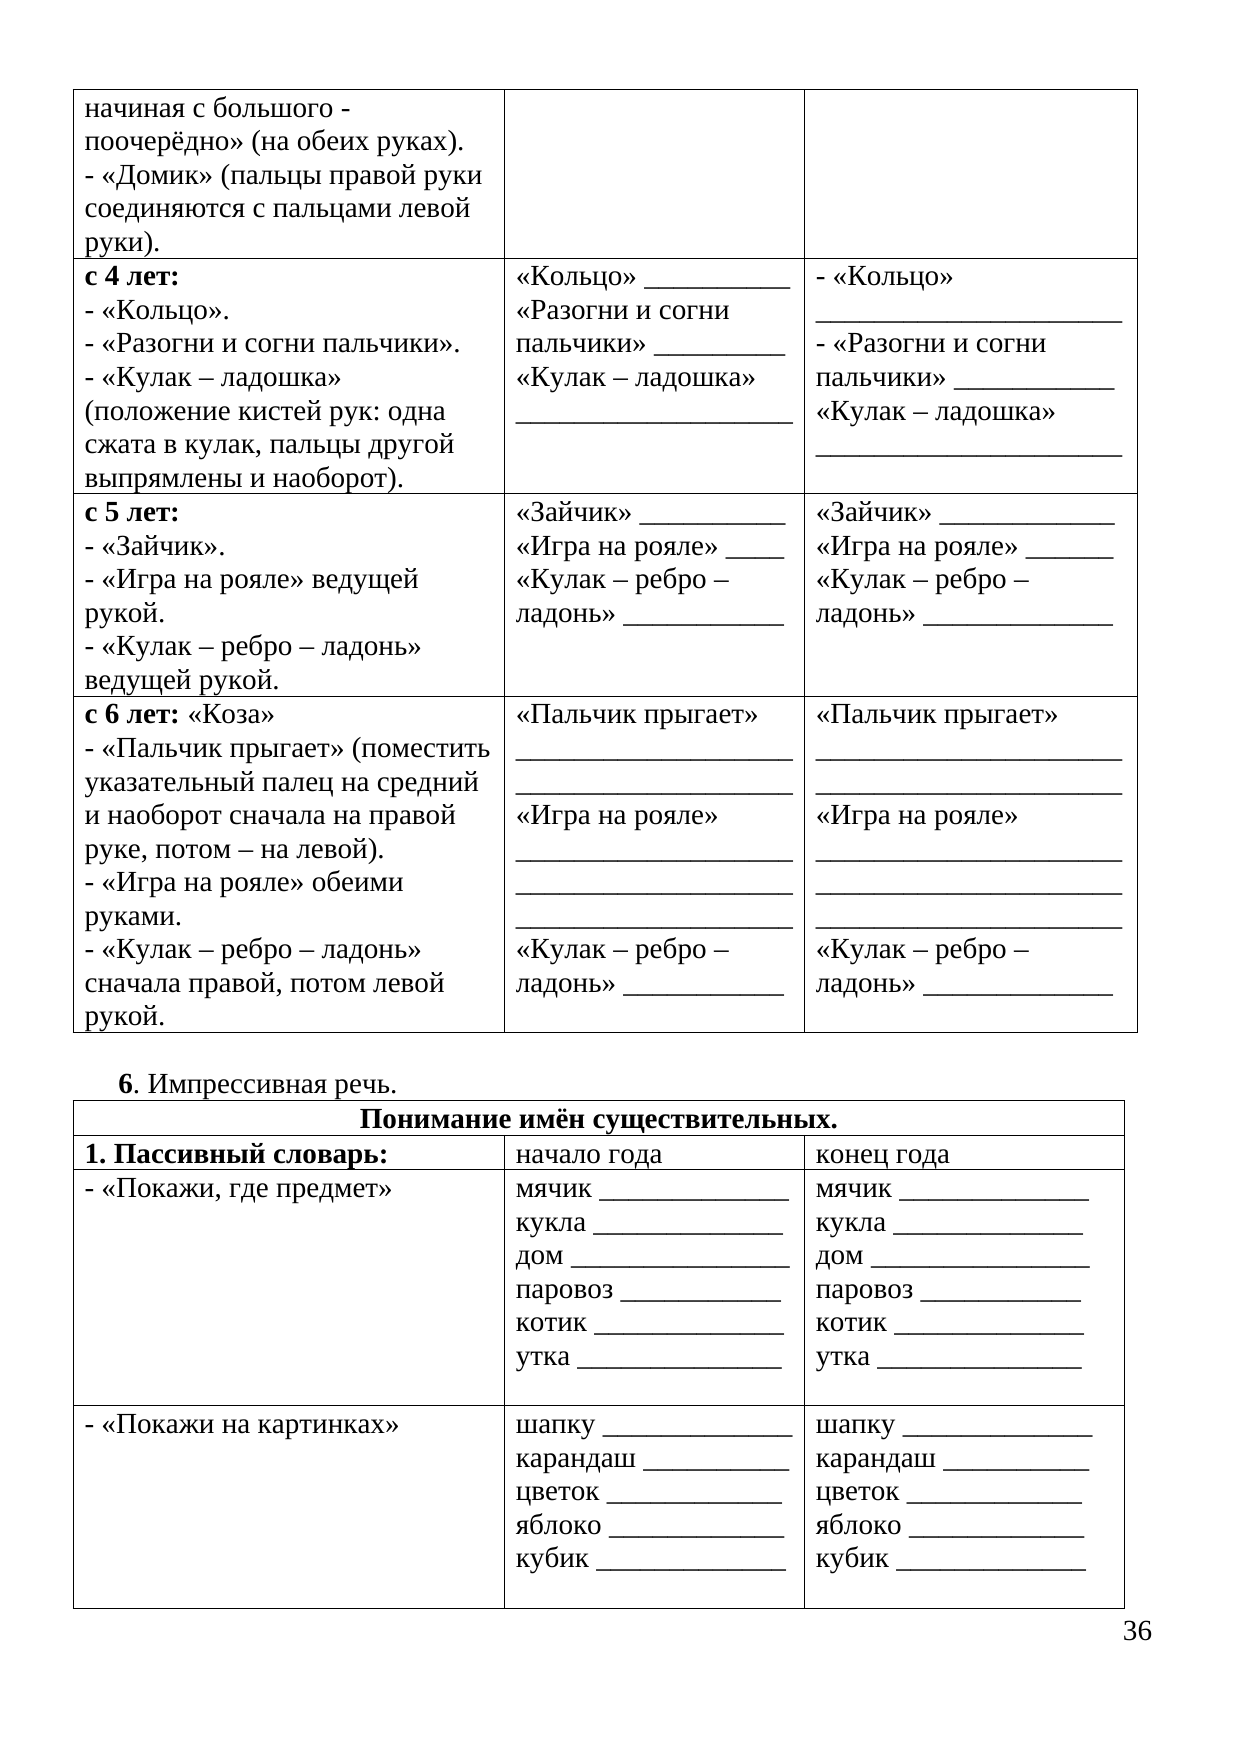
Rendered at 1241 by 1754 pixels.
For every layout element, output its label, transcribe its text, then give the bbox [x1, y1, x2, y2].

table_cell «Пальчик прыгает» __________________________________________ «Игра на рояле» _____________________ __________________________________________ «Кулак – ребро – ладонь» _____________ [805, 697, 1137, 1032]
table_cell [74, 90, 504, 257]
table_cell с 6 лет: «Коза» - «Пальчик прыгает» (поместить указательный палец на средний и наоборот сначала на правой руке, потом – на левой). - «Игра на рояле» обеими руками. - «Кулак – ребро – ладонь» сначала правой, потом левой рукой. [74, 697, 504, 1032]
table_cell мячик _____________ кукла _____________ дом _______________ паровоз ___________ котик _____________ утка ______________ [505, 1170, 804, 1405]
table_cell «Зайчик» ____________ «Игра на рояле» ______ «Кулак – ребро – ладонь» _____________ [805, 494, 1137, 696]
table_cell конец года [805, 1136, 1124, 1169]
table_cell «Пальчик прыгает» ______________________________________ «Игра на рояле» ___________________ ______________________________________ «Кулак – ребро – ладонь» ___________ [505, 697, 804, 1032]
table_cell с 5 лет: - «Зайчик». - «Игра на рояле» ведущей рукой. - «Кулак – ребро – ладонь» ведущей рукой. [74, 494, 504, 696]
table_cell «Зайчик» __________ «Игра на рояле» ____ «Кулак – ребро – ладонь» ___________ [505, 494, 804, 696]
table_cell 1. Пассивный словарь: [74, 1136, 504, 1169]
table_cell мячик _____________ кукла _____________ дом _______________ паровоз ___________ котик _____________ утка ______________ [805, 1170, 1124, 1405]
table_cell шапку _____________ карандаш __________ цветок ____________ яблоко ____________ кубик _____________ [505, 1406, 804, 1607]
table_cell начало года [505, 1136, 804, 1169]
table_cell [805, 90, 1137, 257]
table_header Понимание имён существительных. [74, 1101, 1124, 1135]
table_cell - «Кольцо» _____________________ - «Разогни и согни пальчики» ___________ «Кулак – ладошка» _____________________ [805, 259, 1137, 493]
table_cell - «Покажи на картинках» [74, 1406, 504, 1607]
text 6. Импрессивная речь. [118, 1067, 1152, 1100]
table_cell - «Покажи, где предмет» [74, 1170, 504, 1405]
table_cell с 4 лет: - «Кольцо». - «Разогни и согни пальчики». - «Кулак – ладошка» (положение кистей рук: одна сжата в кулак, пальцы другой выпрямлены и наоборот). [74, 259, 504, 493]
table_cell «Кольцо» __________ «Разогни и согни пальчики» _________ «Кулак – ладошка» ___________________ [505, 259, 804, 493]
table_cell шапку _____________ карандаш __________ цветок ____________ яблоко ____________ кубик _____________ [805, 1406, 1124, 1607]
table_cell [505, 90, 804, 257]
